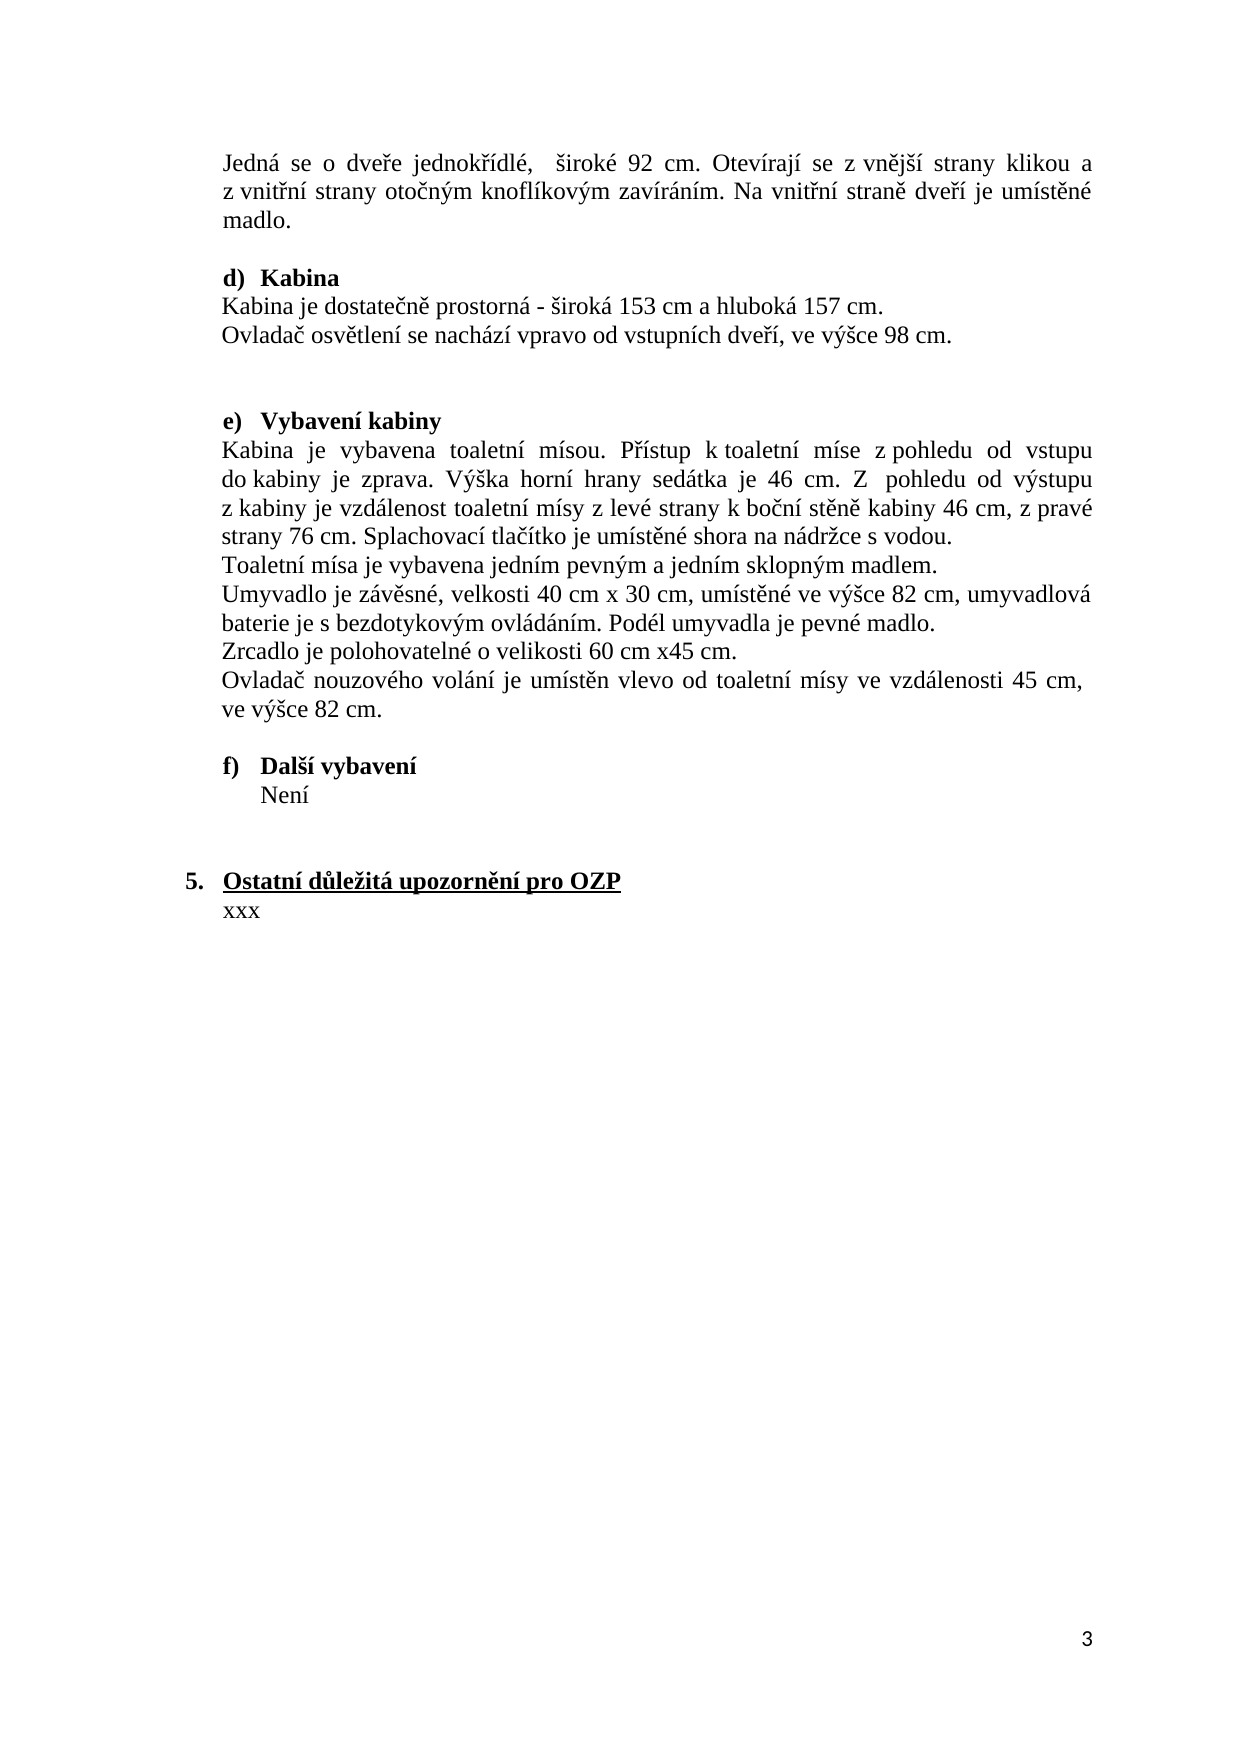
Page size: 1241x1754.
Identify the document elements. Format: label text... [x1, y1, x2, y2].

text Ovladač nouzového volání je umístěn vlevo od toaletní mísy ve vzdálenosti 45 cm, ve výšce 82 cm. [221, 665, 1093, 723]
text Umyvadlo je závěsné, velkosti 40 cm x 30 cm, umístěné ve výšce 82 cm, umyvadlová baterie je s bezdotykovým ovládáním. Podél umyvadla je pevné madlo. [221, 579, 1093, 636]
list Další vybavení [223, 751, 1093, 780]
text Kabina je vybavena toaletní mísou. Přístup k toaletní míse z pohledu od vstupu do kabiny je zprava. Výška horní hrany sedátka je 46 cm. Z pohledu od výstupu z kabiny je vzdálenost toaletní mísy z levé strany k boční stěně kabiny 46 cm, z pravé strany 76 cm. Splachovací tlačítko je umístěné shora na nádržce s vodou. [221, 435, 1093, 550]
text Toaletní mísa je vybavena jedním pevným a jedním sklopným madlem. [221, 550, 1093, 579]
text Není [260, 780, 1093, 809]
list Kabina [223, 263, 1093, 291]
text xxx [223, 895, 1093, 924]
text Kabina je dostatečně prostorná - široká 153 cm a hluboká 157 cm. [221, 291, 1093, 320]
list Ostatní důležitá upozornění pro OZP [185, 866, 1093, 895]
text Ovladač osvětlení se nachází vpravo od vstupních dveří, ve výšce 98 cm. [221, 320, 1093, 349]
text Zrcadlo je polohovatelné o velikosti 60 cm x45 cm. [221, 636, 1093, 665]
text Jedná se o dveře jednokřídlé, široké 92 cm. Otevírají se z vnější strany klikou a z vnitřní strany otočným knoflíkovým zavíráním. Na vnitřní straně dveří je umístěné madlo. [223, 148, 1093, 234]
list Vybavení kabiny [223, 406, 1093, 435]
